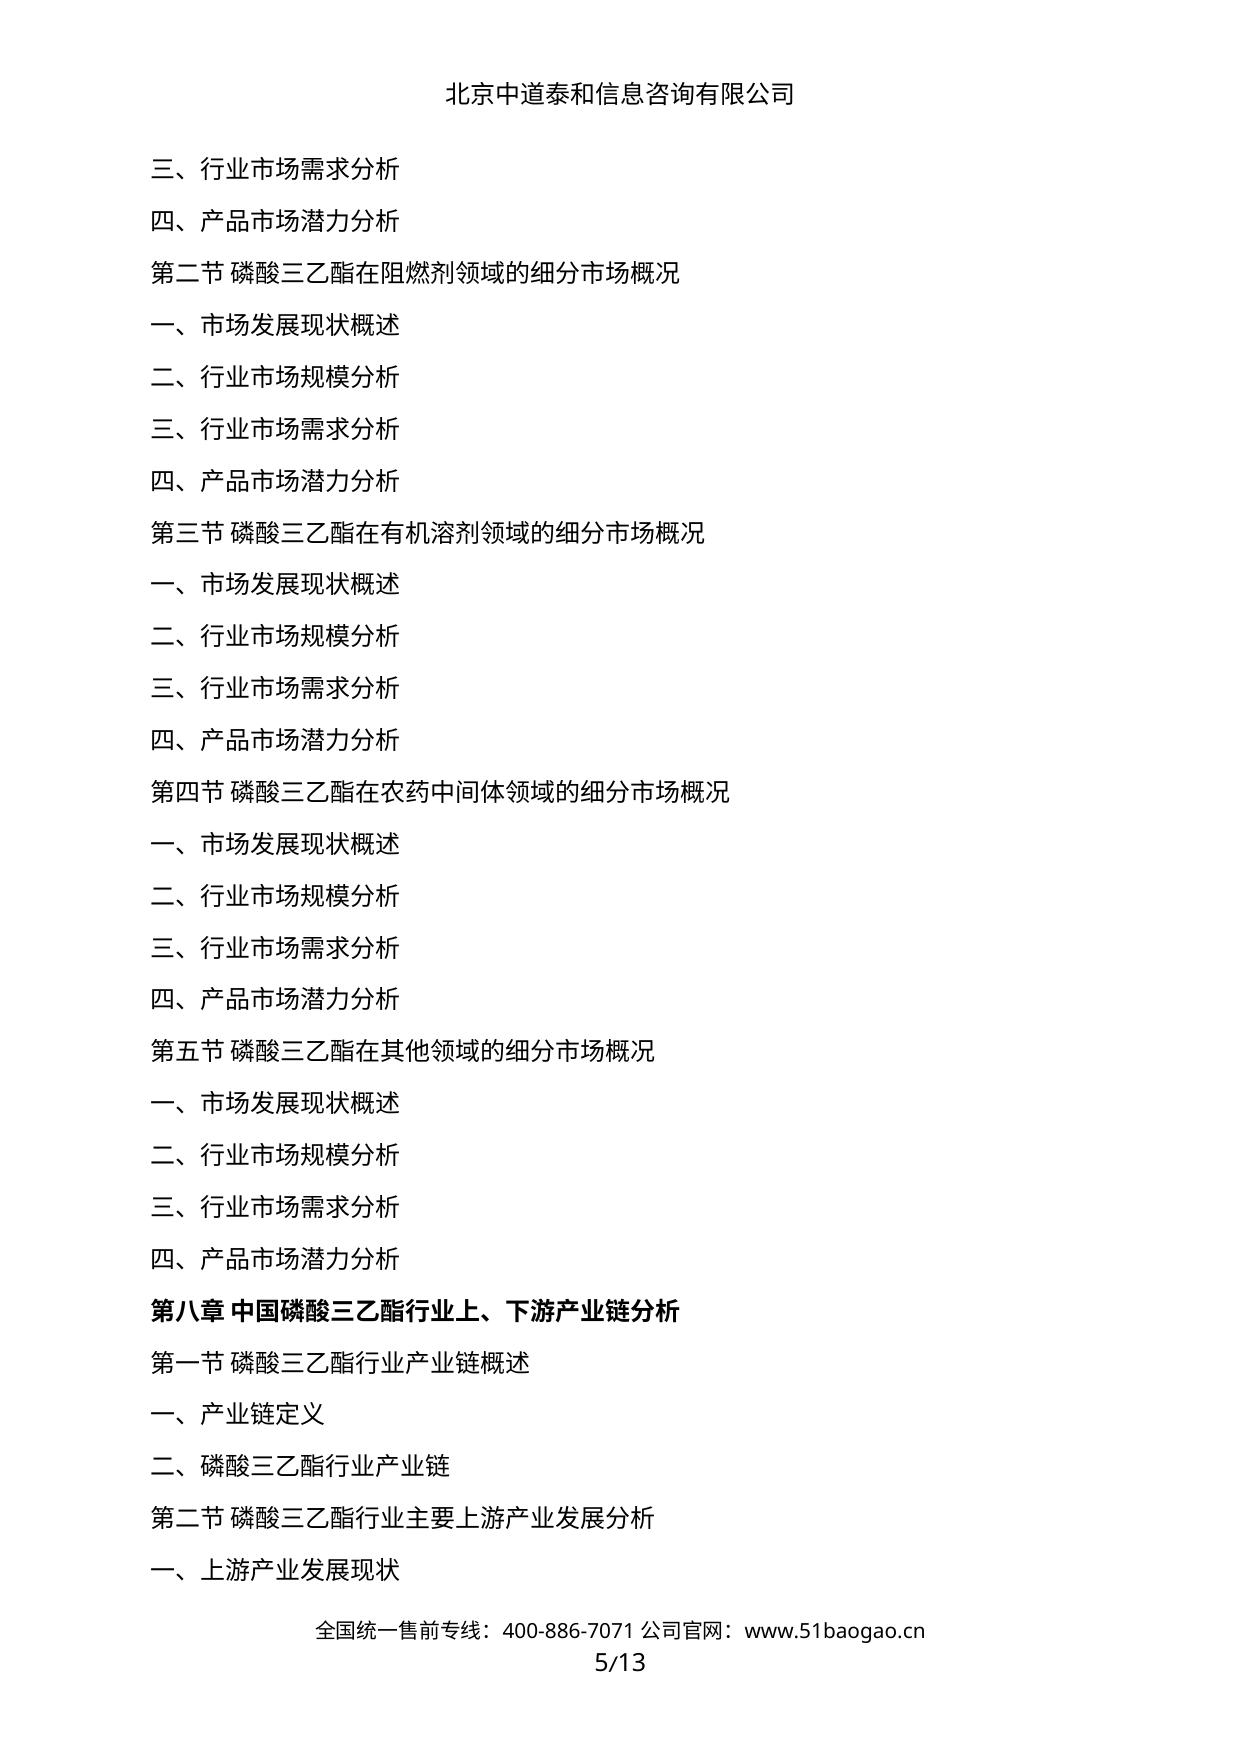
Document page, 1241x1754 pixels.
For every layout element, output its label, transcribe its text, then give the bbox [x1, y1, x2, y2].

text 四、产品市场潜力分析 [150, 721, 1090, 757]
text 第三节 磷酸三乙酯在有机溶剂领域的细分市场概况 [150, 513, 1090, 549]
text 一、市场发展现状概述 [150, 565, 1090, 601]
text 四、产品市场潜力分析 [150, 461, 1090, 497]
text 一、市场发展现状概述 [150, 1084, 1090, 1120]
text 四、产品市场潜力分析 [150, 980, 1090, 1016]
text 一、市场发展现状概述 [150, 306, 1090, 342]
text 三、行业市场需求分析 [150, 409, 1090, 446]
text 三、行业市场需求分析 [150, 1187, 1090, 1224]
text 第二节 磷酸三乙酯行业主要上游产业发展分析 [150, 1499, 1090, 1535]
text 一、上游产业发展现状 [150, 1551, 1090, 1587]
text 三、行业市场需求分析 [150, 928, 1090, 964]
text 二、行业市场规模分析 [150, 1136, 1090, 1172]
text 第一节 磷酸三乙酯行业产业链概述 [150, 1343, 1090, 1379]
text 一、产业链定义 [150, 1395, 1090, 1431]
text 第八章 中国磷酸三乙酯行业上、下游产业链分析 [150, 1291, 1090, 1327]
text 二、行业市场规模分析 [150, 357, 1090, 394]
text 二、磷酸三乙酯行业产业链 [150, 1447, 1090, 1483]
text 四、产品市场潜力分析 [150, 1239, 1090, 1276]
text 第四节 磷酸三乙酯在农药中间体领域的细分市场概况 [150, 772, 1090, 809]
text 三、行业市场需求分析 [150, 669, 1090, 705]
text 二、行业市场规模分析 [150, 876, 1090, 912]
text 四、产品市场潜力分析 [150, 202, 1090, 238]
text 第二节 磷酸三乙酯在阻燃剂领域的细分市场概况 [150, 254, 1090, 290]
text 二、行业市场规模分析 [150, 617, 1090, 653]
text 三、行业市场需求分析 [150, 150, 1090, 186]
text 第五节 磷酸三乙酯在其他领域的细分市场概况 [150, 1032, 1090, 1068]
text 一、市场发展现状概述 [150, 824, 1090, 861]
